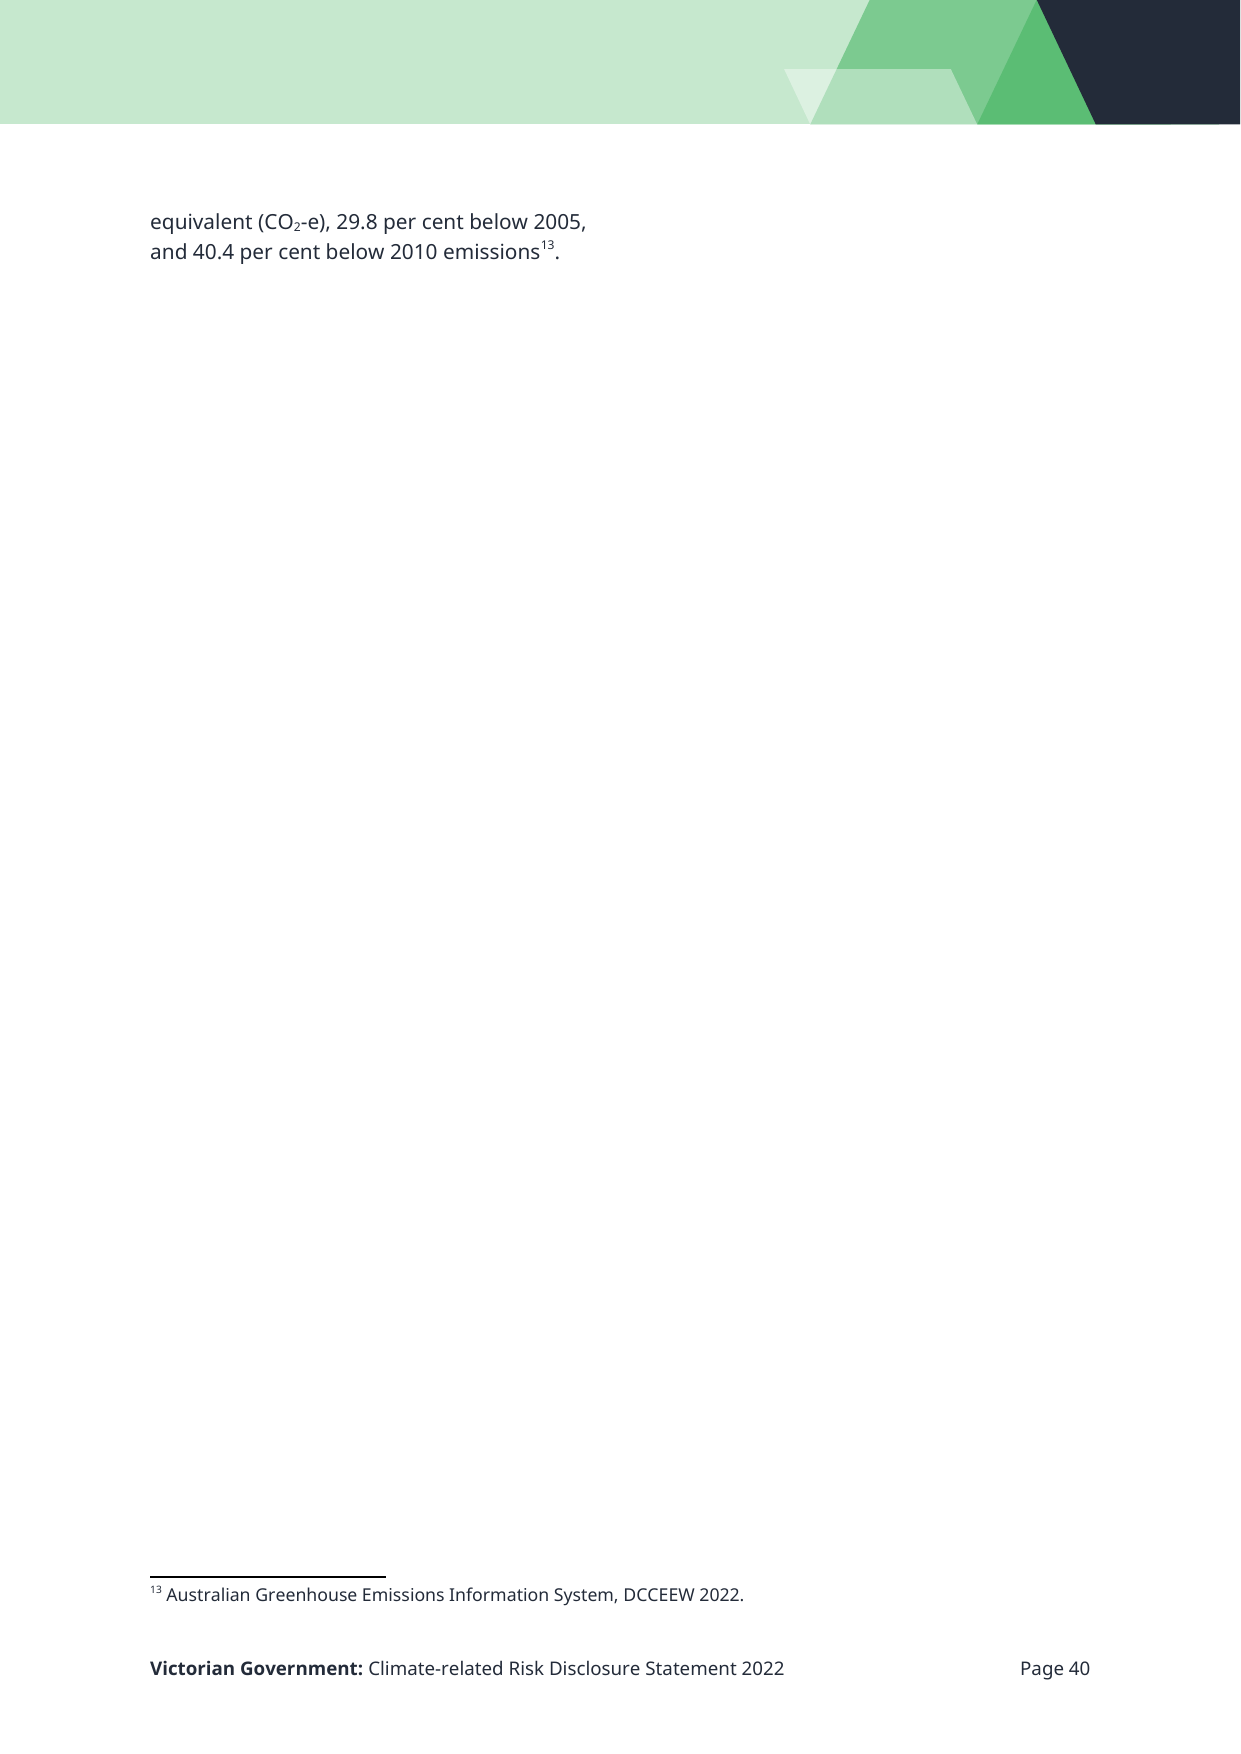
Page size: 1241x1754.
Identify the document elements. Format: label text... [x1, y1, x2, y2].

text Victoria’s emissions peaked in 2010 and are now on a clear downwards trajectory. Victoria’s total net emissions in 2020 were 83.3 million tonnes (Mt) of carbon dioxide equivalent (CO2-e), 29.8 per cent below 2005, and 40.4 per cent below 2010 emissions. [150, 207, 591, 265]
